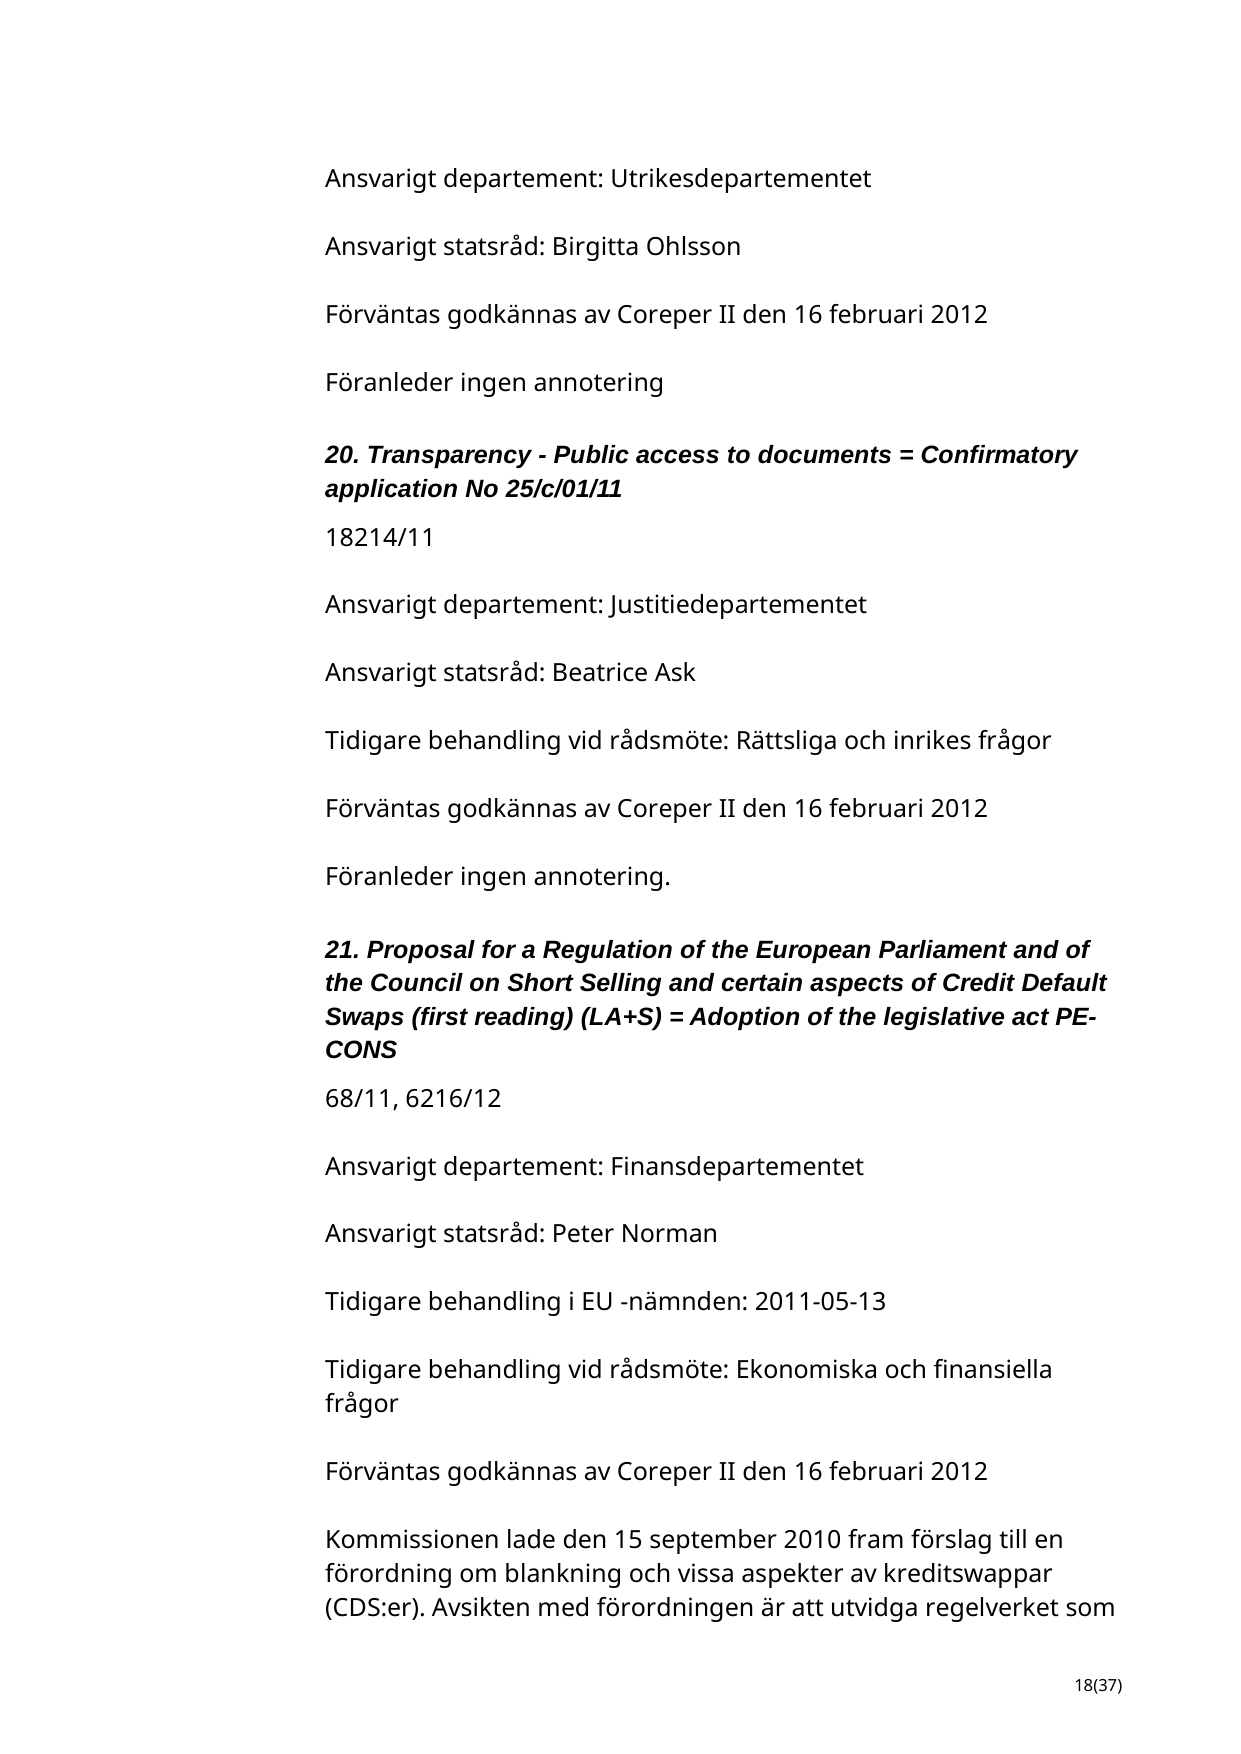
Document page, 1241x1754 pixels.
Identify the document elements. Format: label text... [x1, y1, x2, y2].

text 18214/11 [325, 519, 1122, 553]
text Ansvarigt statsråd: Birgitta Ohlsson [325, 229, 1122, 263]
subtitle 21. Proposal for a Regulation of the European Parliament and of the Council on Short Selling and certain aspects of Credit Default Swaps (first reading) (LA+S) = Adoption of the legislative act PE-CONS [325, 931, 1122, 1064]
text Förväntas godkännas av Coreper II den 16 februari 2012 [325, 297, 1122, 331]
text Förväntas godkännas av Coreper II den 16 februari 2012 [325, 791, 1122, 825]
text Tidigare behandling vid rådsmöte: Ekonomiska och finansiella frågor [325, 1352, 1122, 1420]
text Ansvarigt statsråd: Peter Norman [325, 1216, 1122, 1250]
text Ansvarigt departement: Utrikesdepartementet [325, 161, 1122, 195]
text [325, 1522, 1122, 1624]
text Tidigare behandling vid rådsmöte: Rättsliga och inrikes frågor [325, 723, 1122, 757]
text 68/11, 6216/12 [325, 1081, 1122, 1114]
text Föranleder ingen annotering [325, 365, 1122, 399]
subtitle 20. Transparency - Public access to documents = Confirmatory application No 25/c/01/11 [325, 436, 1122, 503]
text Tidigare behandling i EU -nämnden: 2011-05-13 [325, 1284, 1122, 1318]
text Ansvarigt statsråd: Beatrice Ask [325, 655, 1122, 689]
text Ansvarigt departement: Finansdepartementet [325, 1148, 1122, 1182]
text Föranleder ingen annotering. [325, 859, 1122, 893]
text Förväntas godkännas av Coreper II den 16 februari 2012 [325, 1454, 1122, 1488]
text Ansvarigt departement: Justitiedepartementet [325, 587, 1122, 621]
